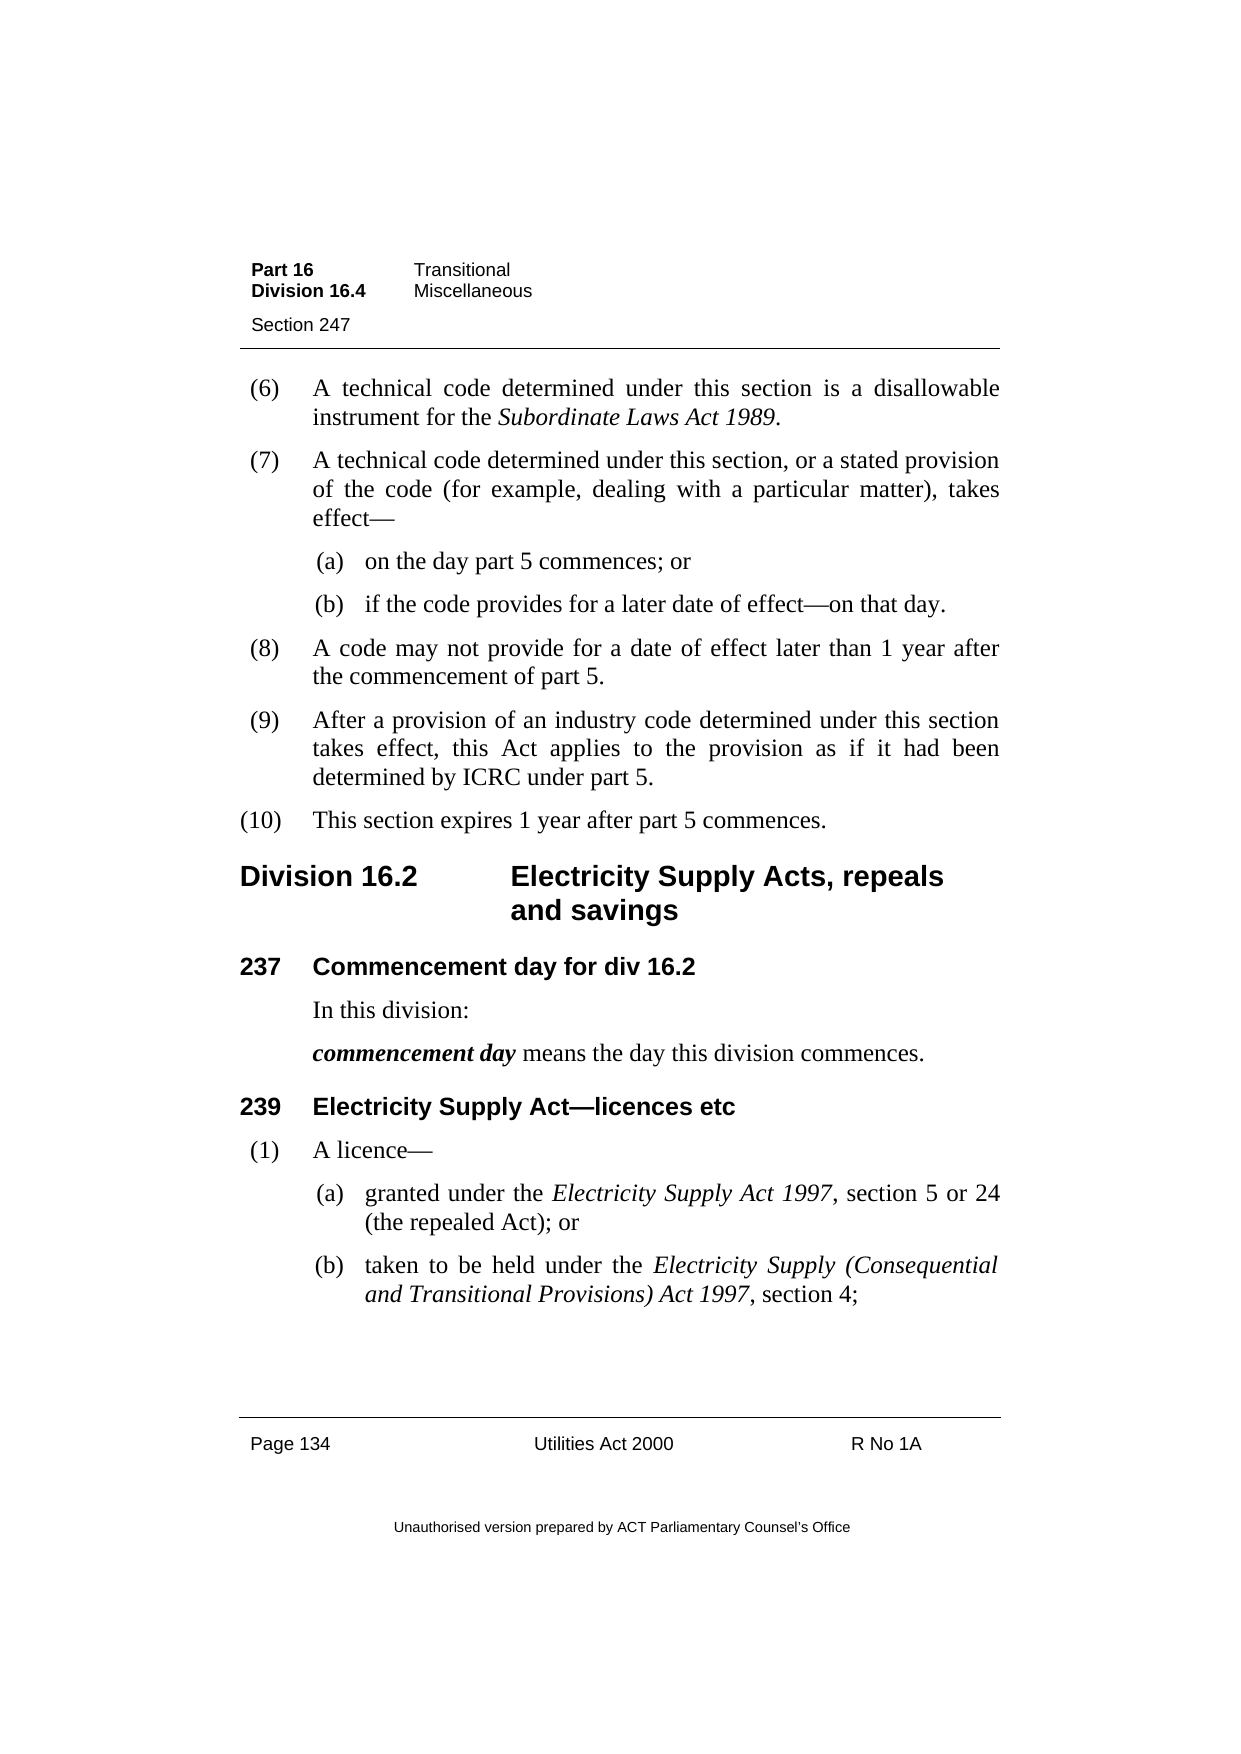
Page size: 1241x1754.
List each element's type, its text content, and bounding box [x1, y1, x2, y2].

text (a) granted under the Electricity Supply Act 1997, section 5 or 24 (the repealed Act); or [239, 1178, 1001, 1236]
text (6) A technical code determined under this section is a disallowable instrument for the Subordinate Laws Act 1989. [239, 373, 1001, 431]
text (a) on the day part 5 commences; or [239, 546, 1001, 575]
text 237 Commencement day for div 16.2 [239, 951, 1001, 980]
text In this division: [312, 995, 1001, 1023]
text 239 Electricity Supply Act—licences etc [239, 1092, 1001, 1121]
text commencement day means the day this division commences. [312, 1038, 1001, 1067]
text (8) A code may not provide for a date of effect later than 1 year after the commencement of part 5. [239, 633, 1001, 690]
text (7) A technical code determined under this section, or a stated provision of the code (for example, dealing with a particular matter), takes effect— [239, 445, 1001, 531]
text (b) taken to be held under the Electricity Supply (Consequential and Transitional Provisions) Act 1997, section 4; [239, 1251, 1001, 1308]
text (9) After a provision of an industry code determined under this section takes effect, this Act applies to the provision as if it had been determined by ICRC under part 5. [239, 705, 1001, 791]
text (1) A licence— [239, 1135, 1001, 1164]
text (b) if the code provides for a later date of effect—on that day. [239, 589, 1001, 618]
text Division 16.2 Electricity Supply Acts, repeals and savings [239, 859, 1001, 926]
text (10) This section expires 1 year after part 5 commences. [239, 806, 1001, 834]
